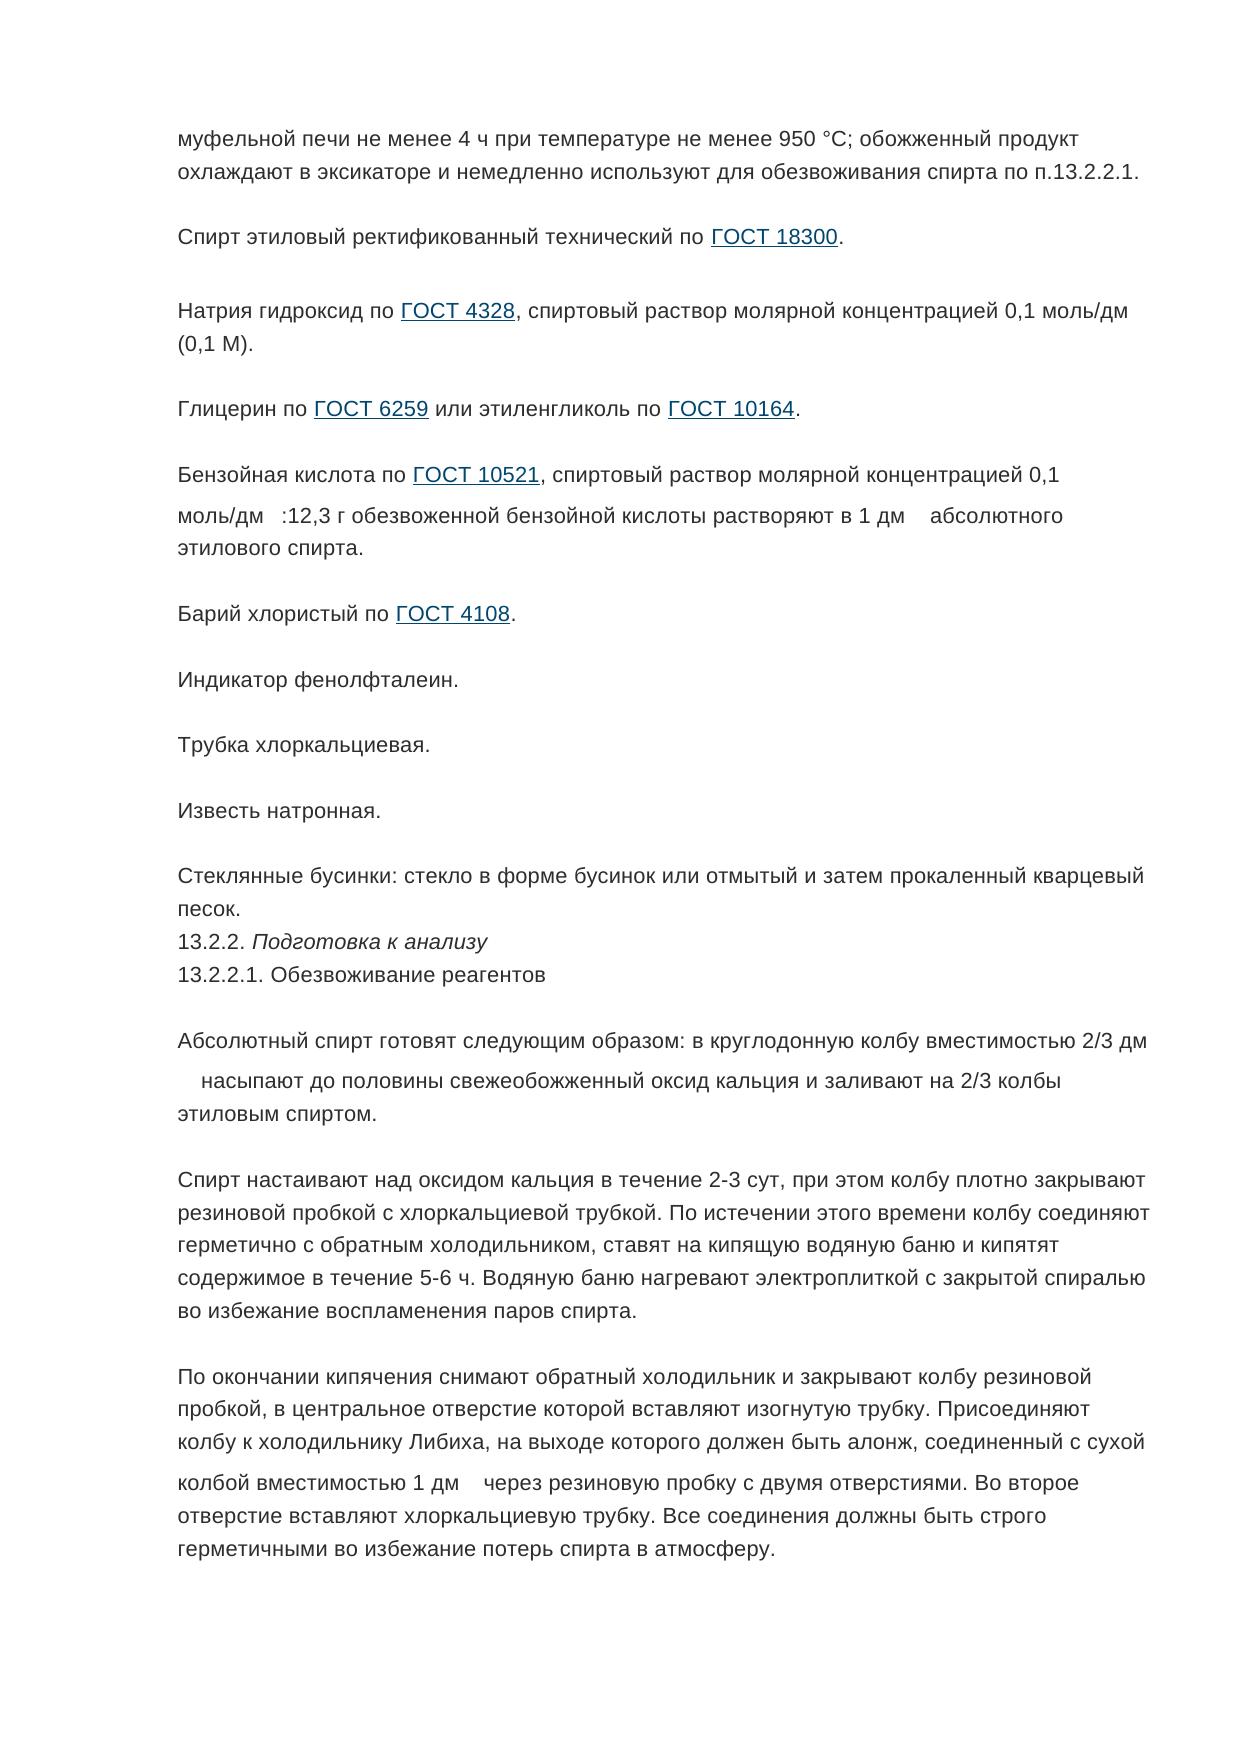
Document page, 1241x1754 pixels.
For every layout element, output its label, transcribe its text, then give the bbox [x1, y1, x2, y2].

text 13.2.2. Подготовка к анализу [177, 921, 1152, 954]
text 13.2.2.1. Обезвоживание реагентов Абсолютный спирт готовят следующим образом: в круглодонную колбу вместимостью 2/3 дм насыпают до половины свежеобожженный оксид кальция и заливают на 2/3 колбы этиловым спиртом. Спирт настаивают над оксидом кальция в течение 2-3 сут, при этом колбу плотно закрывают резиновой пробкой с хлоркальциевой трубкой. По истечении этого времени колбу соединяют герметично с обратным холодильником, ставят на кипящую водяную баню и кипятят содержимое в течение 5-6 ч. Водяную баню нагревают электроплиткой с закрытой спиралью во избежание воспламенения паров спирта. По окончании кипячения снимают обратный холодильник и закрывают колбу резиновой пробкой, в центральное отверстие которой вставляют изогнутую трубку. Присоединяют колбу к холодильнику Либиха, на выходе которого должен быть алонж, соединенный с сухой колбой вместимостью 1 дм через резиновую пробку с двумя отверстиями. Во второе отверстие вставляют хлоркальциевую трубку. Все соединения должны быть строго герметичными во избежание потерь спирта в атмосферу. [177, 954, 1152, 1561]
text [177, 118, 1152, 921]
